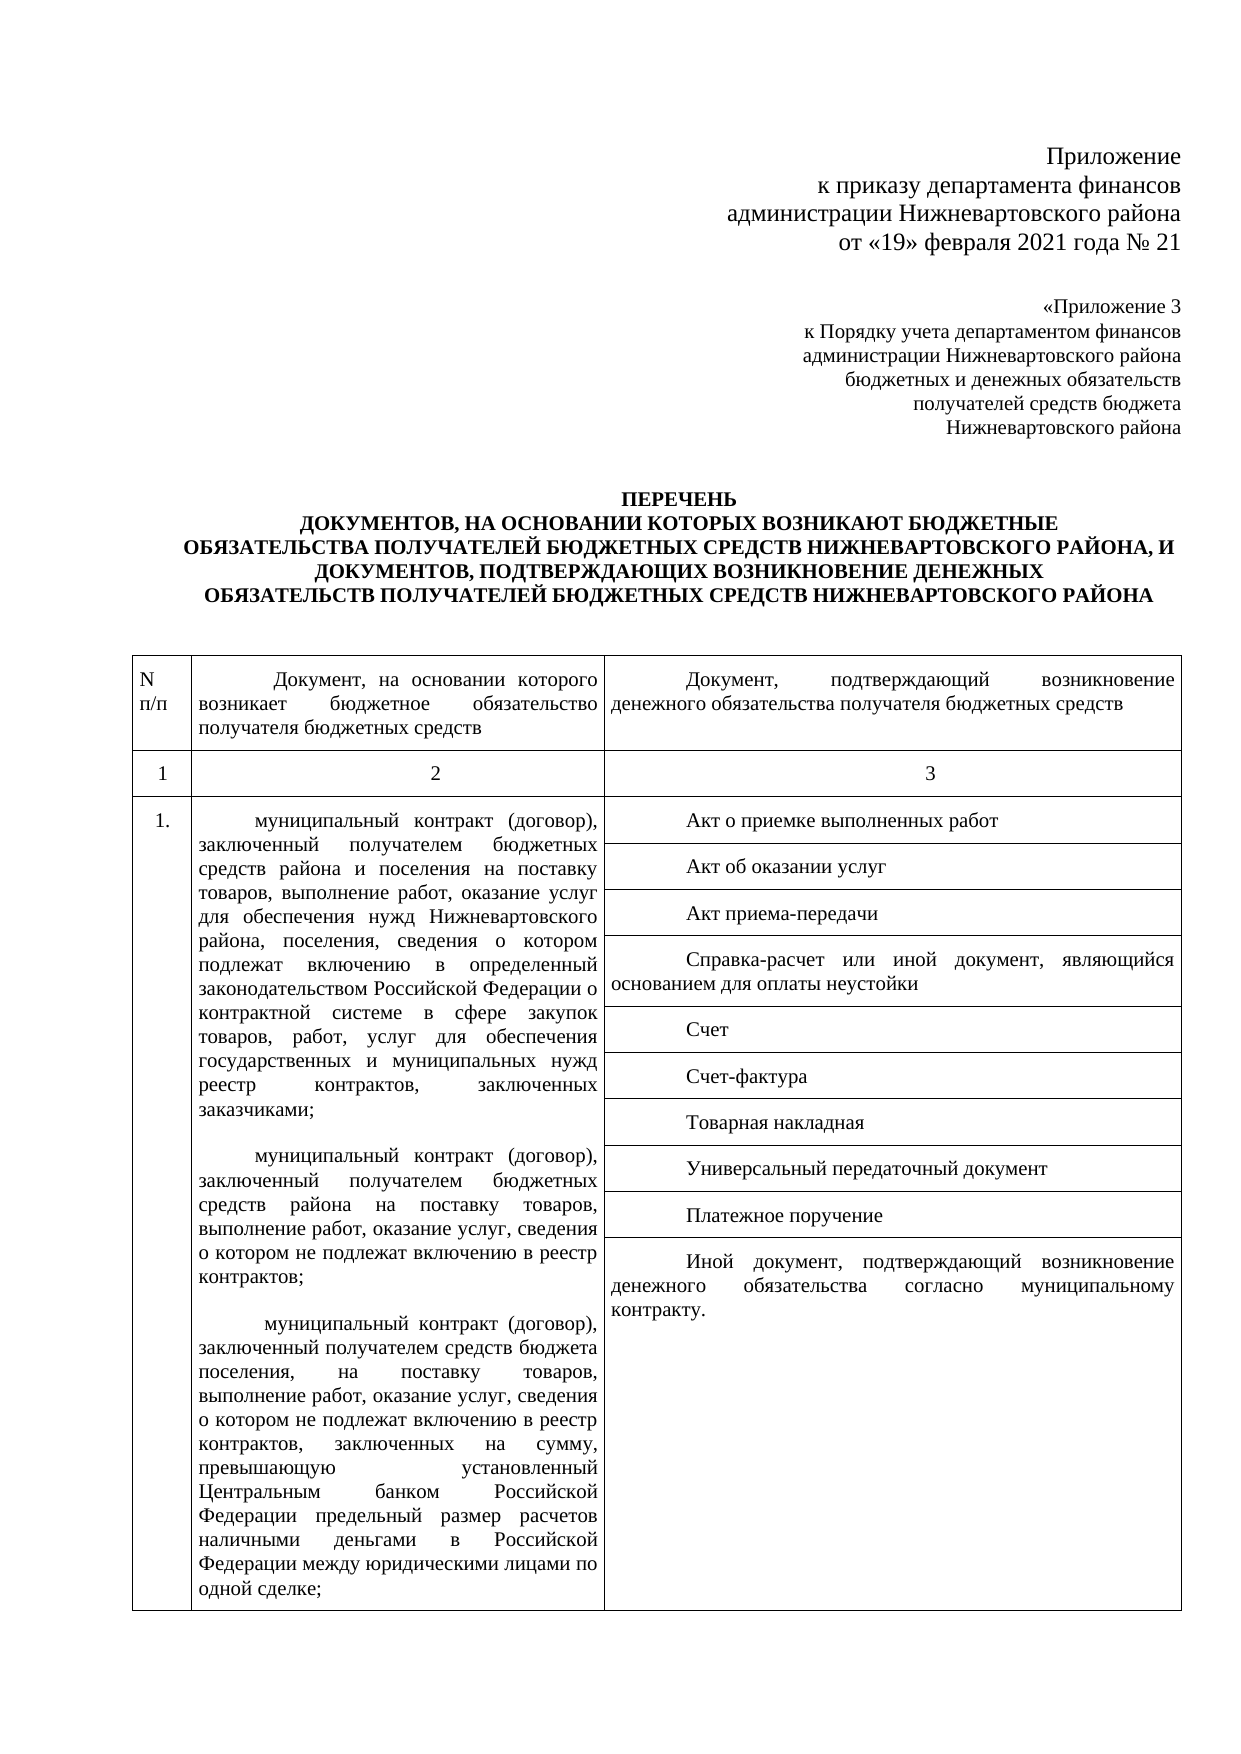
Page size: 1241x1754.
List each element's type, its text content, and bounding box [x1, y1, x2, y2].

table_header Документ, на основании которого возникает бюджетное обязательство получателя бюджетных средств [192, 656, 604, 750]
table_cell Акт о приемке выполненных работ [605, 797, 1181, 842]
text бюджетных и денежных обязательств [177, 367, 1181, 391]
text администрации Нижневартовского района [177, 198, 1181, 227]
title ОБЯЗАТЕЛЬСТВ ПОЛУЧАТЕЛЕЙ БЮДЖЕТНЫХ СРЕДСТВ НИЖНЕВАРТОВСКОГО РАЙОНА [177, 583, 1181, 607]
text Нижневартовского района [177, 415, 1181, 439]
table_cell Справка-расчет или иной документ, являющийся основанием для оплаты неустойки [605, 936, 1181, 1006]
table_cell муниципальный контракт (договор), заключенный получателем бюджетных средств района и поселения на поставку товаров, выполнение работ, оказание услуг для обеспечения нужд Нижневартовского района, поселения, сведения о котором подлежат включению в определенный законодательством Российской Федерации о контрактной системе в сфере закупок товаров, работ, услуг для обеспечения государственных и муниципальных нужд реестр контрактов, заключенных заказчиками; муниципальный контракт (договор), заключенный получателем бюджетных средств района на поставку товаров, выполнение работ, оказание услуг, сведения о котором не подлежат включению в реестр контрактов; муниципальный контракт (договор), заключенный получателем средств бюджета поселения, на поставку товаров, выполнение работ, оказание услуг, сведения о котором не подлежат включению в реестр контрактов, заключенных на сумму, превышающую установленный Центральным банком Российской Федерации предельный размер расчетов наличными деньгами в Российской Федерации между юридическими лицами по одной сделке; муниципальный контракт (договор), заключенный муниципальным бюджетным учреждением района, поселения, на поставку товаров, выполнение работ, оказание услуг в части расходов, производимых за счет субсидий на иные цели, исполнительным документам и решениям налоговых органов; договор, заключенный муниципальным автономным учреждением, на поставку товаров, выполнение работ, оказание услуг, в части субсидий, не связанных с финансовым обеспечением выполнения муниципального задания, заключенных на сумму, превышающую установленный Центральным банком Российской Федерации предельный размер расчетов наличными деньгами в Российской Федерации между юридическими лицами по одной сделке. [192, 797, 604, 1610]
title ДОКУМЕНТОВ, НА ОСНОВАНИИ КОТОРЫХ ВОЗНИКАЮТ БЮДЖЕТНЫЕ [177, 511, 1181, 535]
text получателей средств бюджета [177, 391, 1181, 415]
table_header Документ, подтверждающий возникновение денежного обязательства получателя бюджетных средств [605, 656, 1181, 750]
table_cell Товарная накладная [605, 1099, 1181, 1144]
title ПЕРЕЧЕНЬ [177, 487, 1181, 511]
table_cell Универсальный передаточный документ [605, 1146, 1181, 1191]
table_cell Платежное поручение [605, 1192, 1181, 1237]
table_cell Акт об оказании услуг [605, 844, 1181, 889]
table_cell Счет-фактура [605, 1053, 1181, 1098]
text к приказу департамента финансов [177, 170, 1181, 198]
table_header N п/п [133, 656, 191, 750]
text «Приложение 3 [177, 294, 1181, 318]
table_cell 1 [133, 751, 191, 796]
table_cell Акт приема-передачи [605, 890, 1181, 935]
table_cell Счет [605, 1007, 1181, 1052]
text от «19» февраля 2021 года № 21 [177, 227, 1181, 256]
title ОБЯЗАТЕЛЬСТВА ПОЛУЧАТЕЛЕЙ БЮДЖЕТНЫХ СРЕДСТВ НИЖНЕВАРТОВСКОГО РАЙОНА, И ДОКУМЕНТОВ, ПОДТВЕРЖДАЮЩИХ ВОЗНИКНОВЕНИЕ ДЕНЕЖНЫХ [177, 535, 1181, 583]
table_cell 3 [605, 751, 1181, 796]
text администрации Нижневартовского района [177, 343, 1181, 367]
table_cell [605, 1238, 1181, 1610]
text к Порядку учета департаментом финансов [177, 318, 1181, 343]
table_cell 2 [192, 751, 604, 796]
text Приложение [177, 141, 1181, 170]
table_cell 1. [133, 797, 191, 1610]
